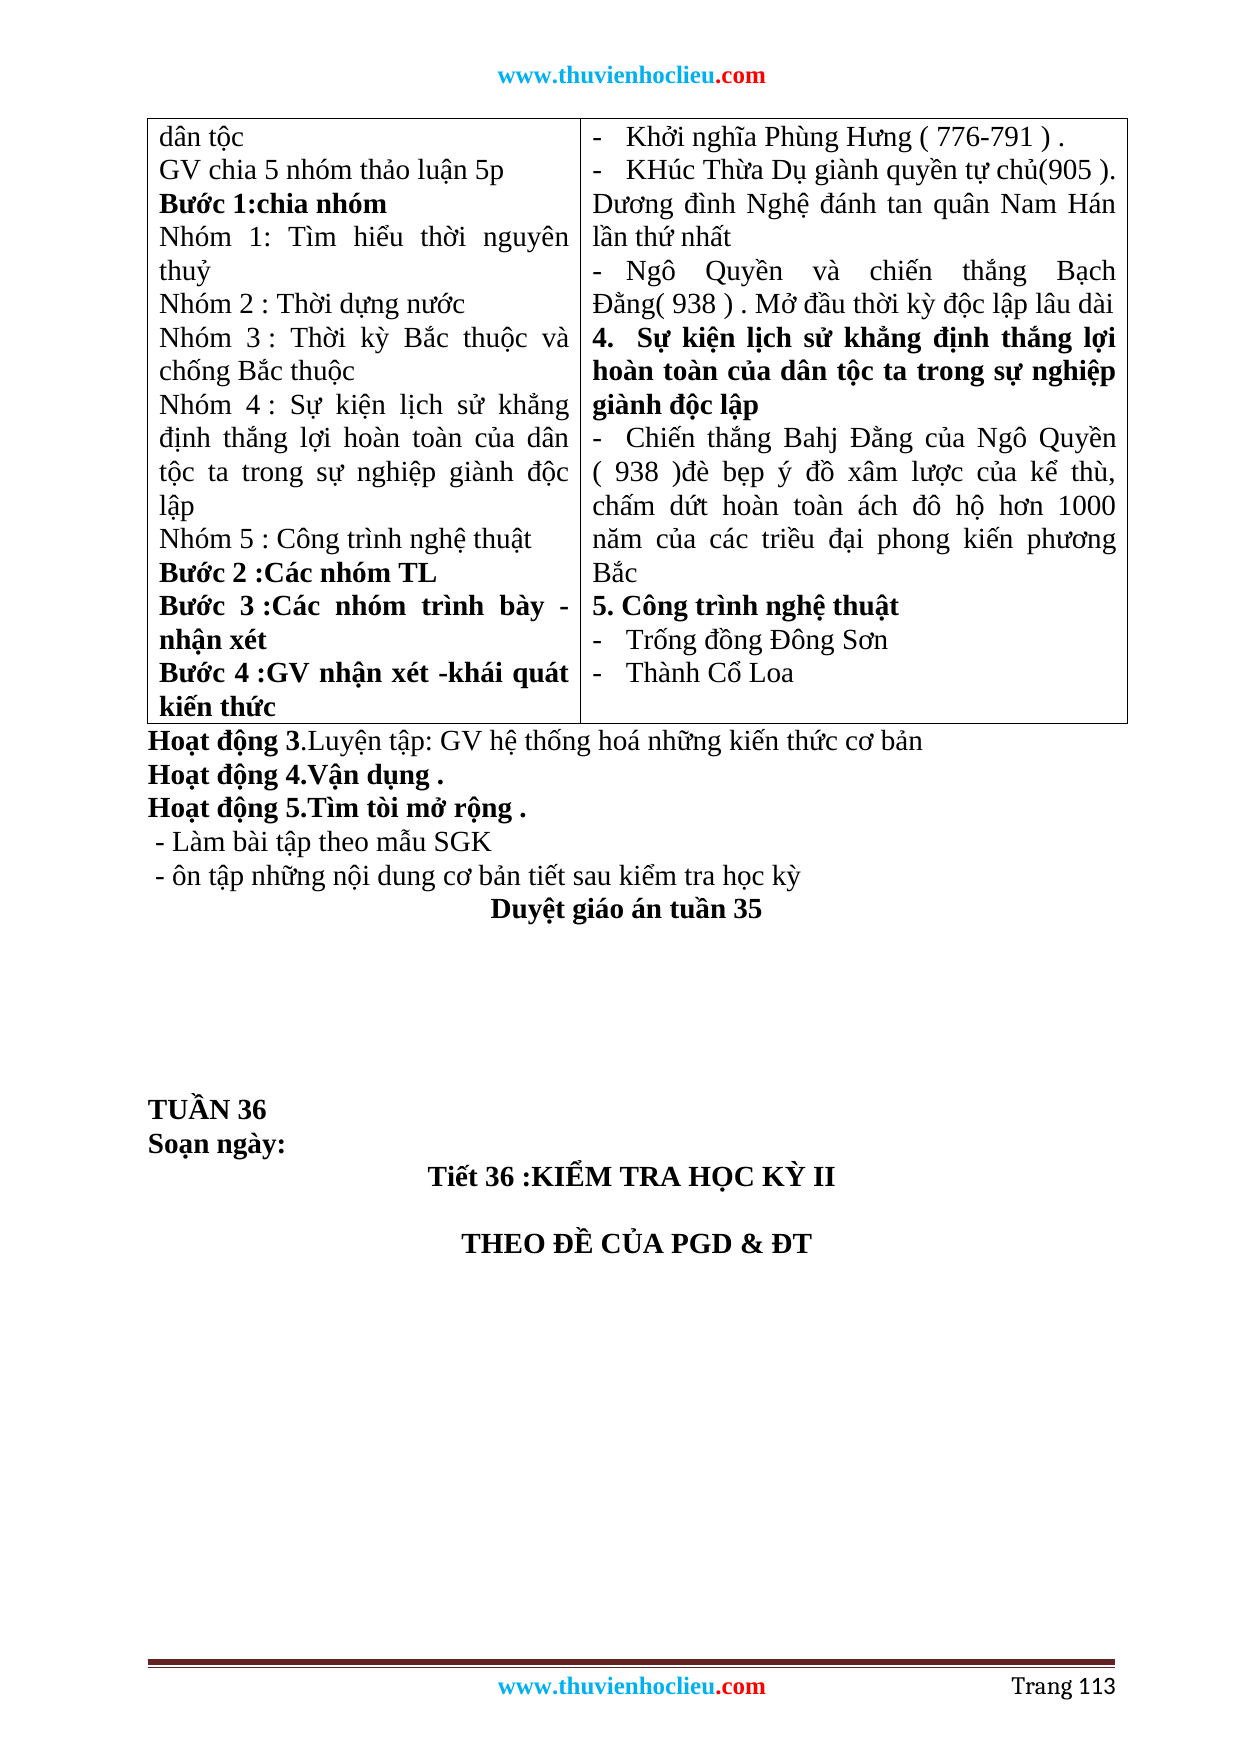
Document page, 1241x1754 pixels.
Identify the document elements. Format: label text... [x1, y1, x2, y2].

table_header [581, 119, 1127, 722]
text - Làm bài tập theo mẫu SGK [148, 824, 1115, 858]
text TUẦN 36 [148, 1092, 1115, 1126]
text THEO ĐỀ CỦA PGD & ĐT [148, 1227, 1115, 1260]
text Hoạt động 4.Vận dụng . [148, 757, 1115, 791]
text - ôn tập những nội dung cơ bản tiết sau kiểm tra học kỳ [148, 858, 1115, 891]
text Hoạt động 3.Luyện tập: GV hệ thống hoá những kiến thức cơ bản [148, 724, 1115, 757]
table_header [148, 119, 580, 722]
text Duyệt giáo án tuần 35 [148, 891, 1115, 925]
text Soạn ngày: [148, 1126, 1115, 1159]
text Hoạt động 5.Tìm tòi mở rộng . [148, 791, 1115, 824]
text Tiết 36 :KIỂM TRA HỌC KỲ II [148, 1159, 1115, 1193]
